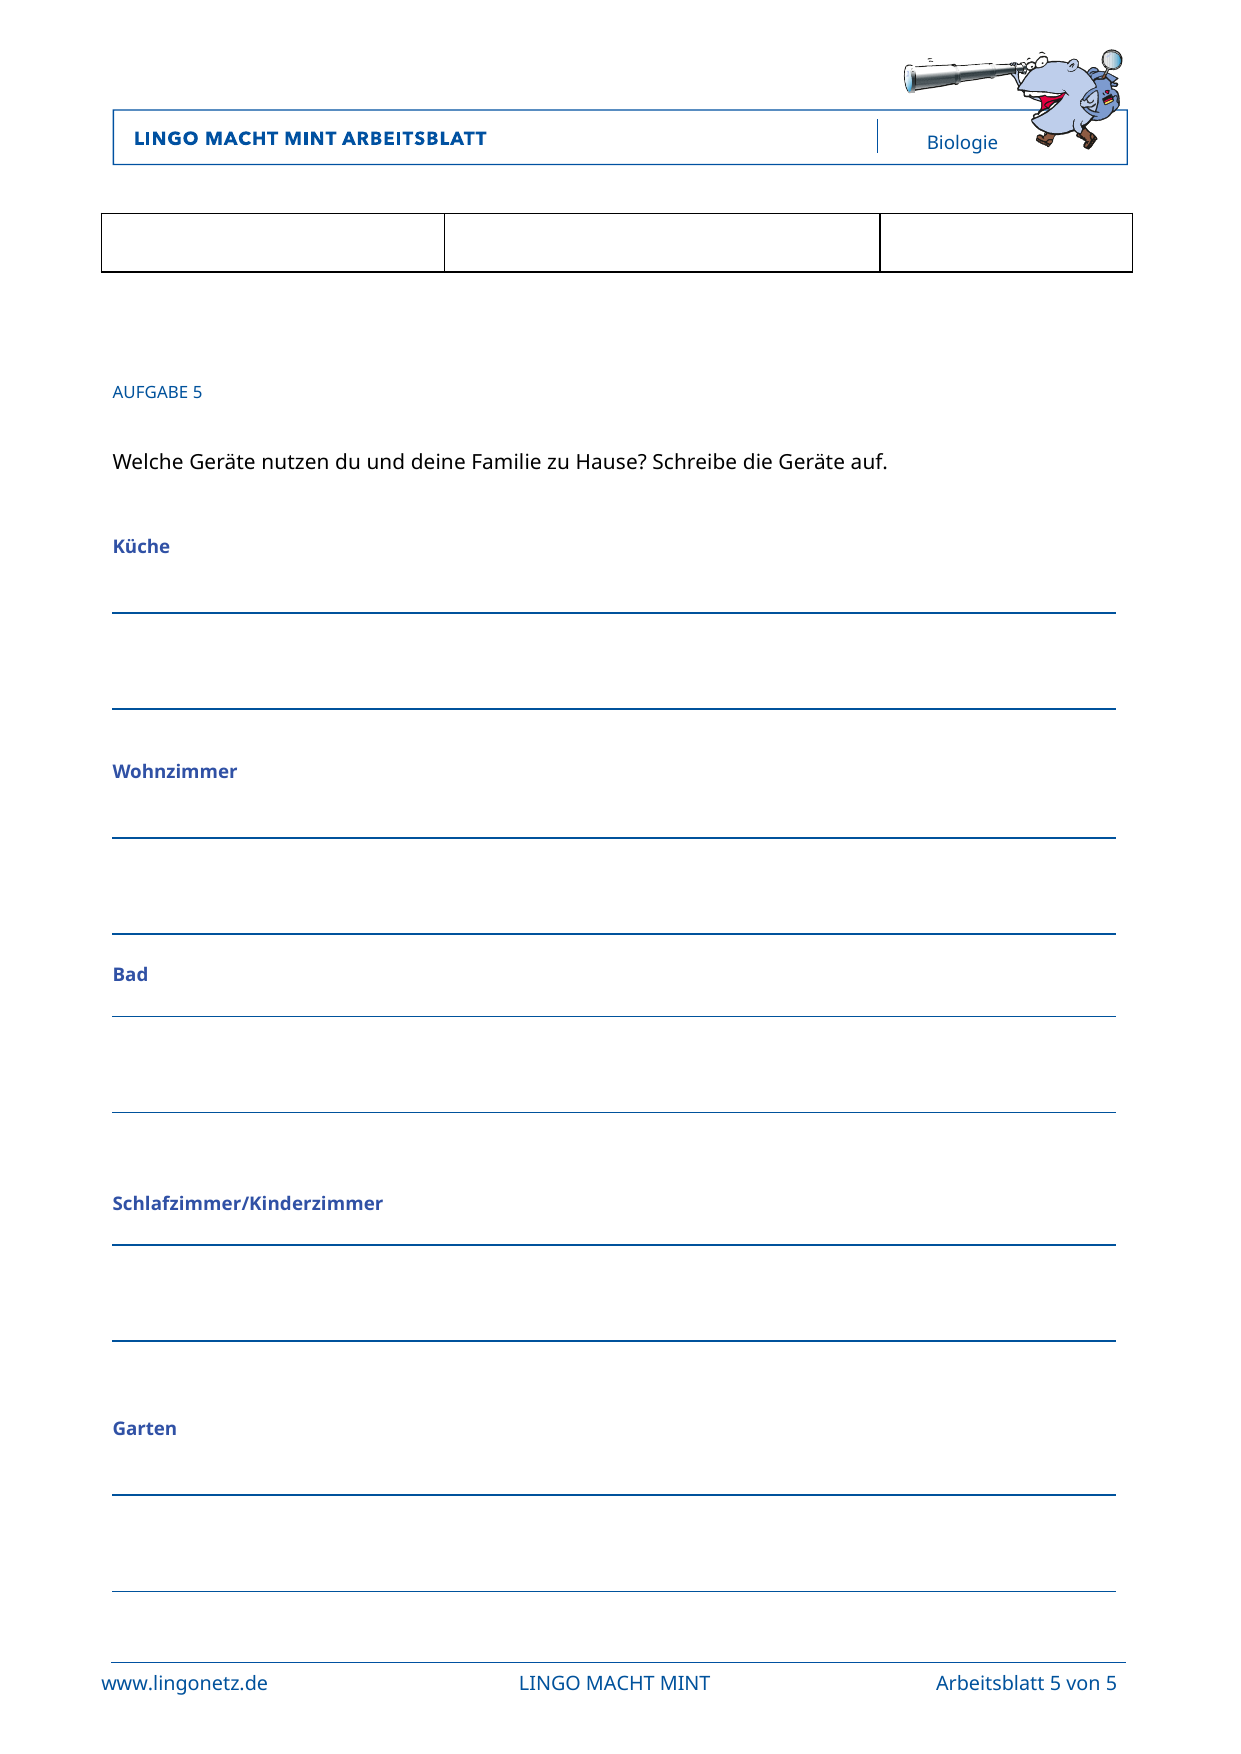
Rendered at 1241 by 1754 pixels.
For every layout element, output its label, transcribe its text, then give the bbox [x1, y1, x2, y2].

text Welche Geräte nutzen du und deine Familie zu Hause? Schreibe die Geräte auf. [112, 447, 1128, 476]
table_cell [881, 214, 1132, 271]
table_cell [102, 214, 444, 271]
table_cell [445, 214, 879, 271]
text Küche [112, 505, 1128, 559]
text AUFGABE 5 [112, 387, 1128, 418]
text Wohnzimmer [112, 758, 1128, 784]
text Bad [112, 841, 1128, 991]
text Garten [112, 1390, 1128, 1441]
text Schlafzimmer/Kinderzimmer [112, 1020, 1128, 1220]
